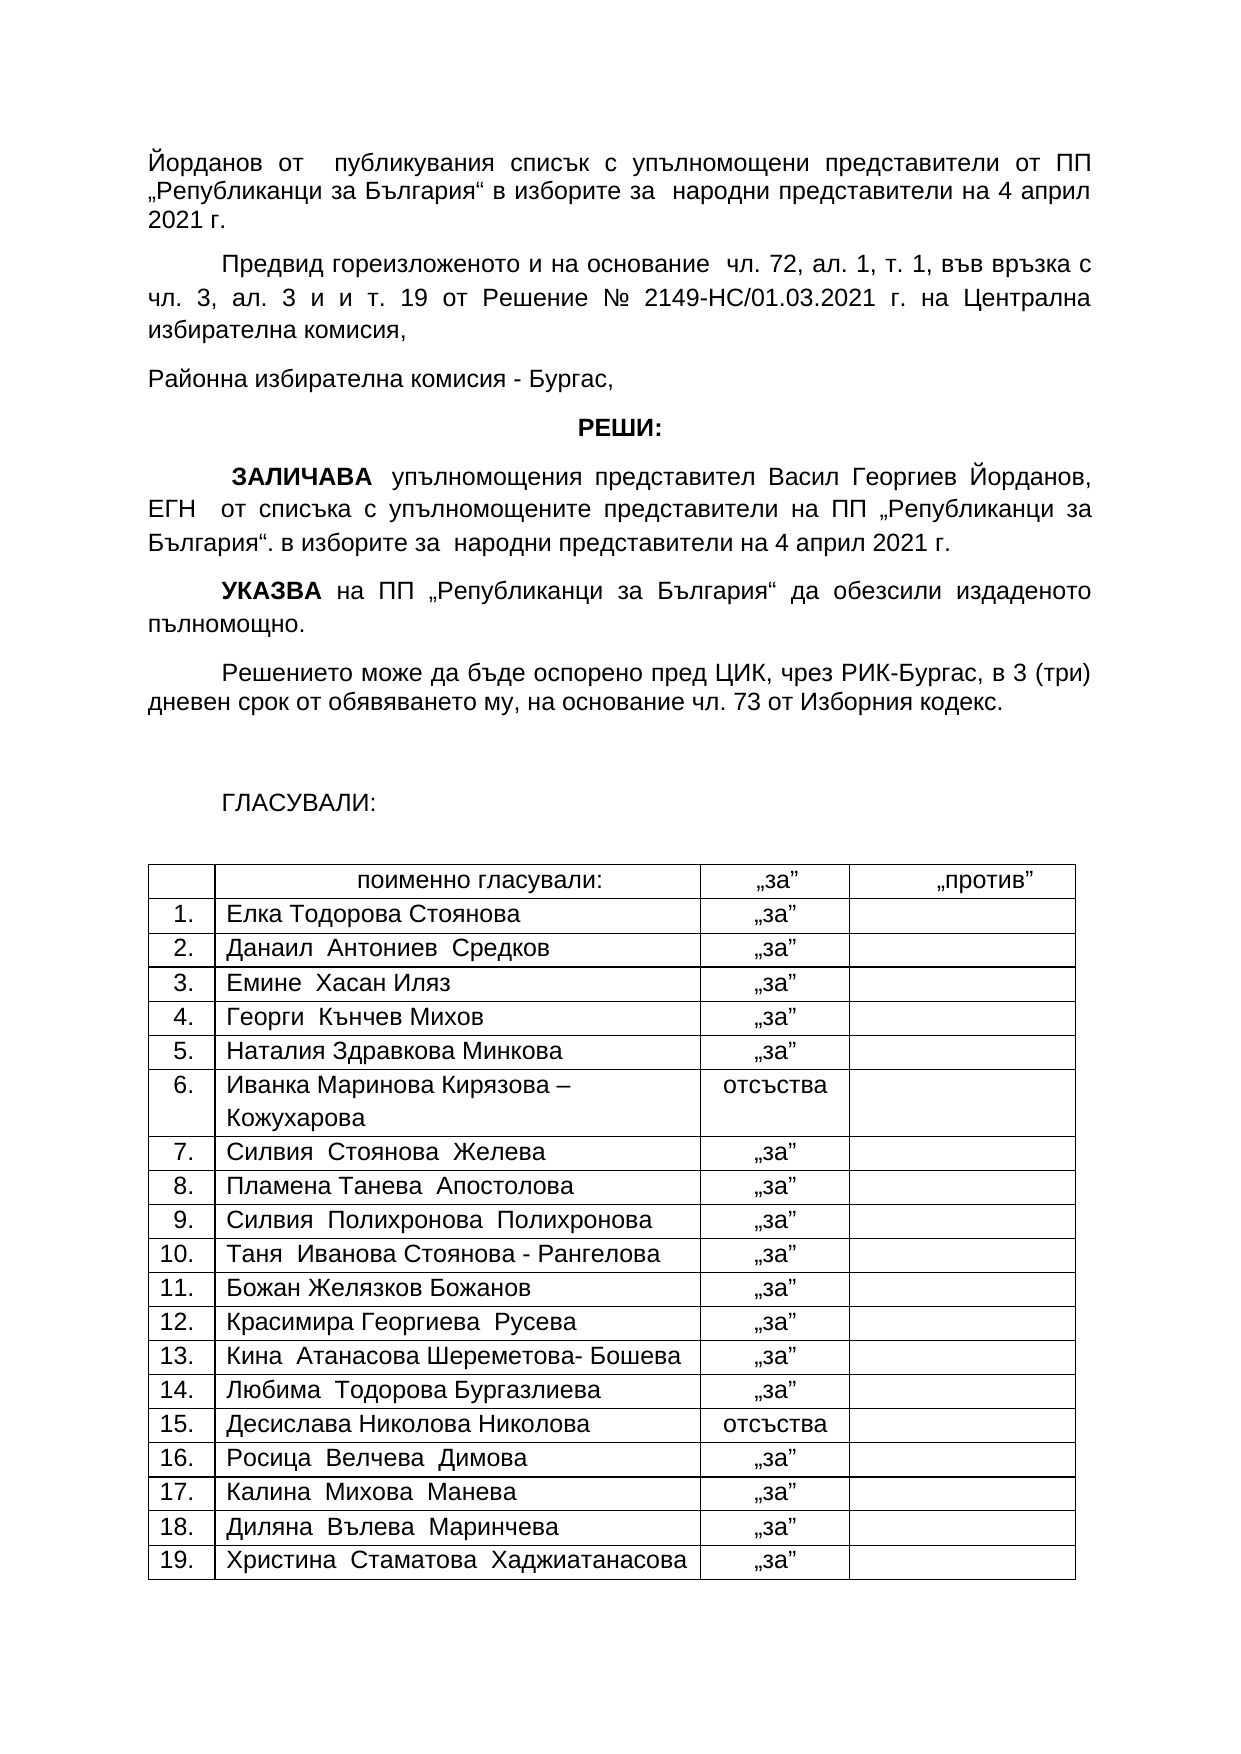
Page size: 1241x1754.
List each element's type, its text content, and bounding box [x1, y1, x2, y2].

table_cell „за” [701, 1341, 849, 1374]
table_cell Десислава Николова Николова [216, 1409, 700, 1442]
table_cell „за” [701, 1239, 849, 1272]
text РЕШИ: [148, 413, 1093, 442]
table_cell Емине Хасан Иляз [216, 968, 700, 1001]
table_cell Силвия Стоянова Желева [216, 1137, 700, 1170]
table_cell 8. [149, 1171, 214, 1204]
table_cell „за” [701, 1478, 849, 1510]
table_header [149, 865, 214, 898]
text Предвид гореизложеното и на основание чл. 72, ал. 1, т. 1, във връзка с чл. 3, ал. 3 и и т. 19 от Решение № 2149-НС/01.03.2021 г. на Централна избирателна комисия, [148, 249, 1093, 344]
table_cell [850, 1239, 1075, 1272]
table_cell 18. [149, 1511, 214, 1544]
table_cell „за” [701, 1511, 849, 1544]
table_cell 16. [149, 1443, 214, 1476]
table_cell 17. [149, 1478, 214, 1510]
table_cell Данаил Антониев Средков [216, 934, 700, 966]
table_cell [850, 1375, 1075, 1408]
table_cell Елка Тодорова Стоянова [216, 899, 700, 932]
table_cell Христина Стаматова Хаджиатанасова [216, 1546, 700, 1578]
table_cell [850, 1511, 1075, 1544]
text ГЛАСУВАЛИ: [148, 788, 1093, 817]
table_cell [850, 1341, 1075, 1374]
table_cell [850, 899, 1075, 932]
table_cell [850, 1478, 1075, 1510]
table_cell „за” [701, 1036, 849, 1069]
table_cell Красимира Георгиева Русева [216, 1307, 700, 1340]
table_cell 14. [149, 1375, 214, 1408]
table_cell [850, 1546, 1075, 1578]
table_cell „за” [701, 934, 849, 966]
table_cell „за” [701, 1375, 849, 1408]
table_cell [850, 1070, 1075, 1136]
table_cell [850, 1273, 1075, 1306]
table_header поименно гласували: [216, 865, 700, 898]
table_cell Любима Тодорова Бургазлиева [216, 1375, 700, 1408]
table_cell [850, 1171, 1075, 1204]
table_cell „за” [701, 1171, 849, 1204]
table_cell [850, 1409, 1075, 1442]
table_cell 12. [149, 1307, 214, 1340]
table_cell 19. [149, 1546, 214, 1578]
table_cell 4. [149, 1002, 214, 1034]
table_cell Наталия Здравкова Минкова [216, 1036, 700, 1069]
table_cell [850, 1205, 1075, 1238]
table_cell Пламена Танева Апостолова [216, 1171, 700, 1204]
table_cell 9. [149, 1205, 214, 1238]
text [148, 148, 1093, 234]
text ЗАЛИЧАВА упълномощения представител Васил Георгиев Йорданов, ЕГН от списъка с упълномощените представители на ПП „Републиканци за България“. в изборите за народни представители на 4 април 2021 г. [148, 461, 1093, 556]
table_cell Росица Велчева Димова [216, 1443, 700, 1476]
table_cell [850, 1137, 1075, 1170]
text Решението може да бъде оспорено пред ЦИК, чрез РИК-Бургас, в 3 (три) дневен срок от обявяването му, на основание чл. 73 от Изборния кодекс. [148, 658, 1093, 715]
table_cell 10. [149, 1239, 214, 1272]
table_cell „за” [701, 1273, 849, 1306]
table_cell „за” [701, 1137, 849, 1170]
table_cell Калина Михова Манева [216, 1478, 700, 1510]
table_cell 15. [149, 1409, 214, 1442]
table_cell 7. [149, 1137, 214, 1170]
table_cell 13. [149, 1341, 214, 1374]
table_cell Таня Иванова Стоянова - Рангелова [216, 1239, 700, 1272]
table_cell 5. [149, 1036, 214, 1069]
table_cell Иванка Маринова Кирязова – Кожухарова [216, 1070, 700, 1136]
table_header „за” [701, 865, 849, 898]
text Районна избирателна комисия - Бургас, [148, 364, 1093, 393]
table_cell [850, 934, 1075, 966]
table_cell 3. [149, 968, 214, 1001]
table_cell „за” [701, 899, 849, 932]
table_cell 11. [149, 1273, 214, 1306]
table_cell 2. [149, 934, 214, 966]
table_cell Божан Желязков Божанов [216, 1273, 700, 1306]
table_cell 6. [149, 1070, 214, 1136]
table_cell „за” [701, 1546, 849, 1578]
table_cell отсъства [701, 1409, 849, 1442]
table_cell [850, 1036, 1075, 1069]
table_cell „за” [701, 1443, 849, 1476]
table_header „против” [850, 865, 1075, 898]
table_cell Силвия Полихронова Полихронова [216, 1205, 700, 1238]
text УКАЗВА на ПП „Републиканци за България“ да обезсили издаденото пълномощно. [148, 576, 1093, 638]
table_cell [850, 1307, 1075, 1340]
table_cell „за” [701, 1307, 849, 1340]
table_cell „за” [701, 1205, 849, 1238]
table_cell [850, 1443, 1075, 1476]
table_cell „за” [701, 968, 849, 1001]
table_cell [850, 968, 1075, 1001]
table_cell [850, 1002, 1075, 1034]
table_cell 1. [149, 899, 214, 932]
table_cell Диляна Вълева Маринчева [216, 1511, 700, 1544]
table_cell Кина Атанасова Шереметова- Бошева [216, 1341, 700, 1374]
table_cell отсъства [701, 1070, 849, 1136]
table_cell „за” [701, 1002, 849, 1034]
table_cell Георги Кънчев Михов [216, 1002, 700, 1034]
